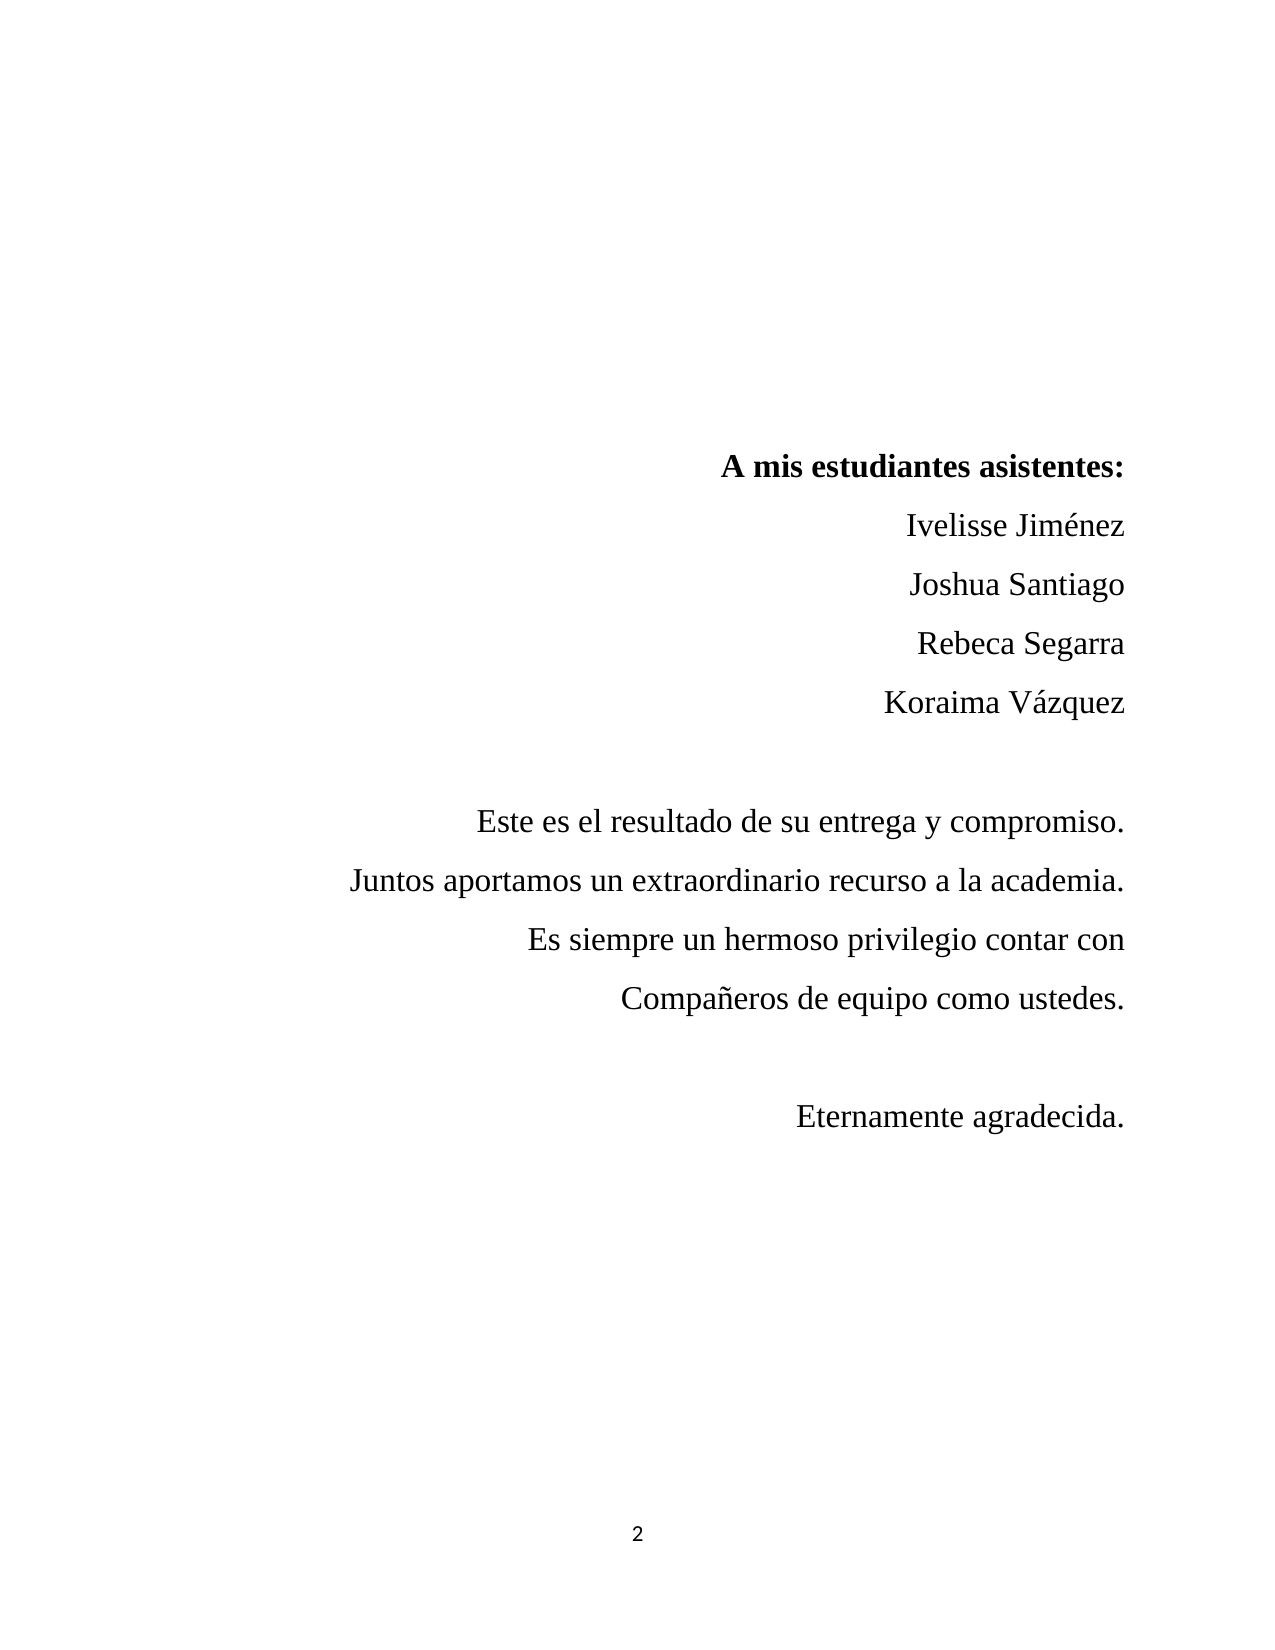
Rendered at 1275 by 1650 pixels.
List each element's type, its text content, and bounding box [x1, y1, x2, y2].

text Rebeca Segarra [150, 623, 1125, 662]
text Compañeros de equipo como ustedes. [150, 978, 1125, 1017]
text Ivelisse Jiménez [150, 505, 1125, 543]
text A mis estudiantes asistentes: [150, 446, 1125, 484]
text Este es el resultado de su entrega y compromiso. [150, 801, 1125, 839]
text Es siempre un hermoso privilegio contar con [150, 919, 1125, 957]
text Eternamente agradecida. [150, 1097, 1125, 1135]
text Joshua Santiago [150, 564, 1125, 602]
text Juntos aportamos un extraordinario recurso a la academia. [150, 860, 1125, 898]
text Koraima Vázquez [150, 682, 1125, 721]
